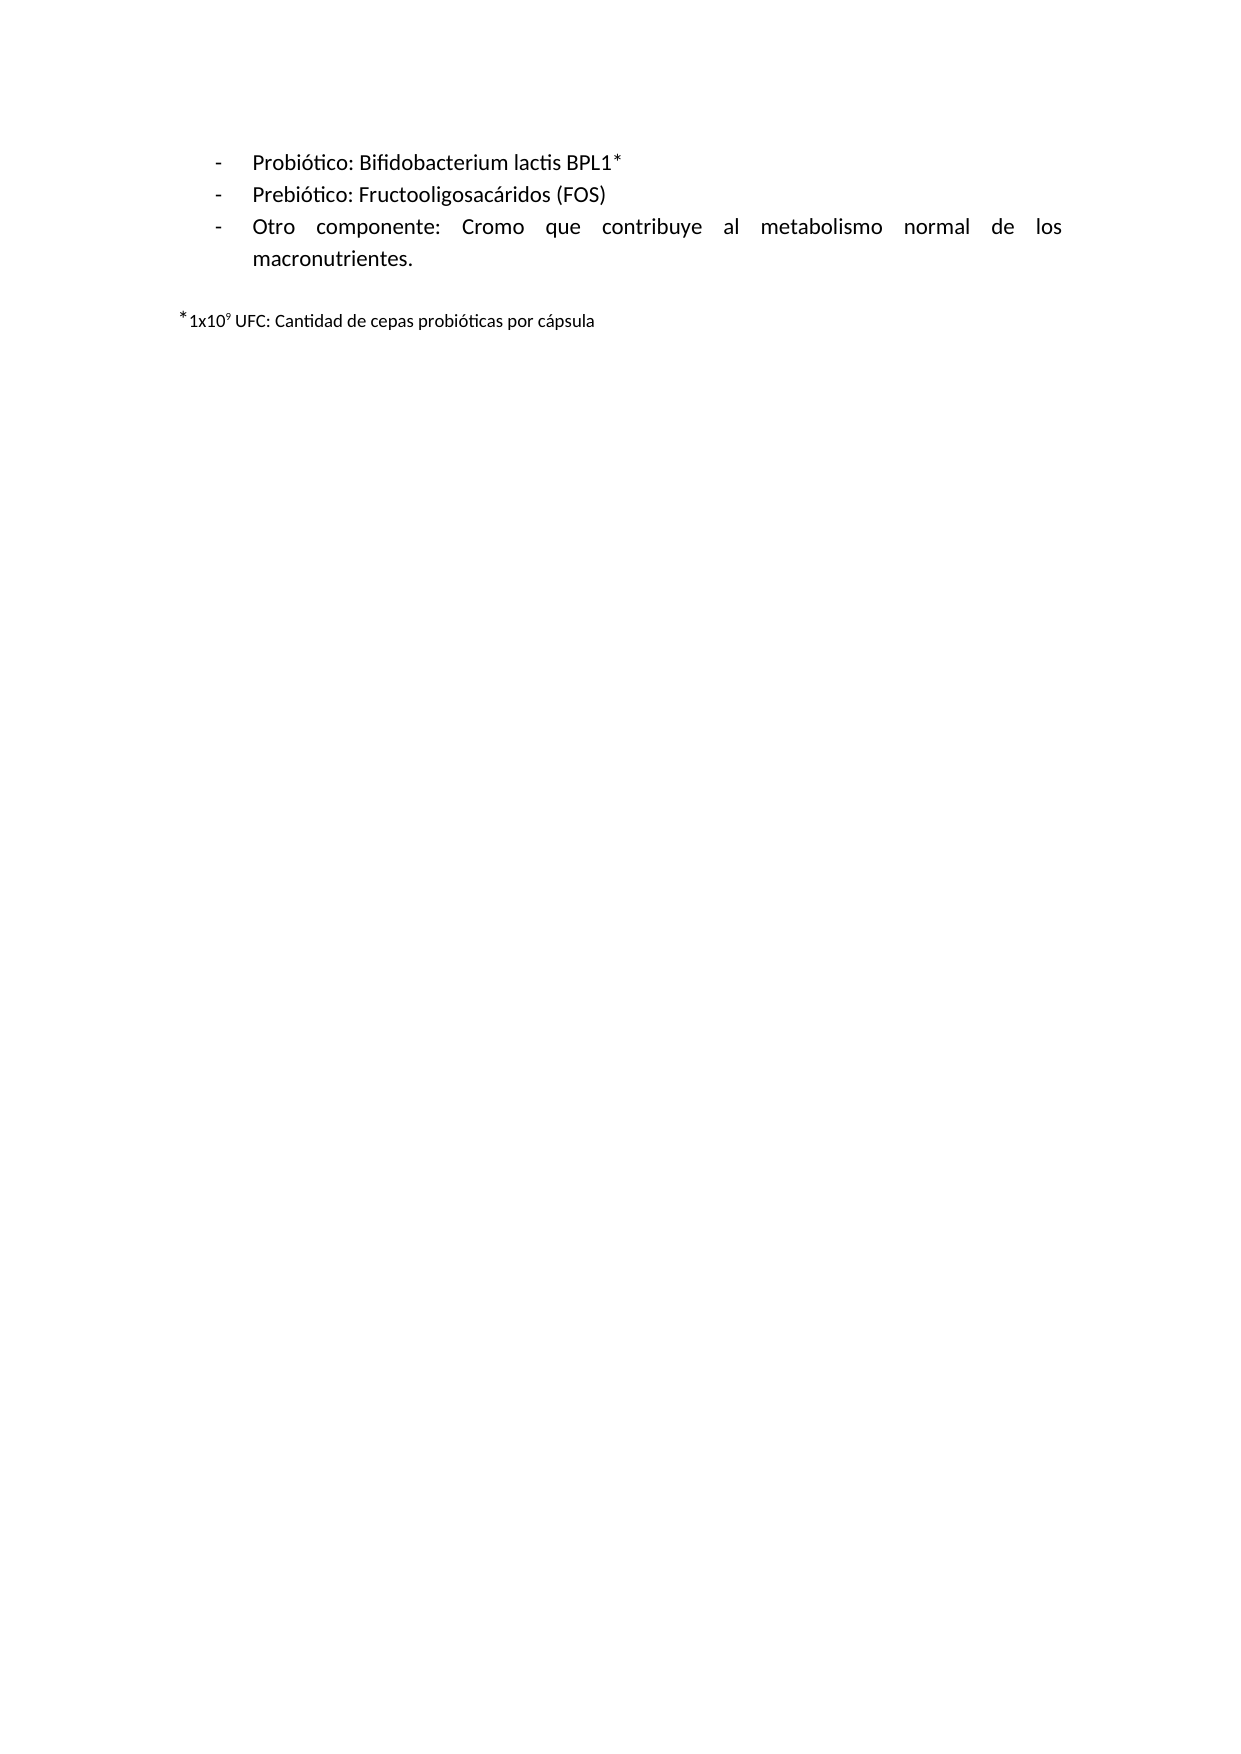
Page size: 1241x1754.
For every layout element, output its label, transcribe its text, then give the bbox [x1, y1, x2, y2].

list Otro componente: Cromo que contribuye al metabolismo normal de los macronutrientes. [215, 212, 1063, 272]
list Prebiótico: Fructooligosacáridos (FOS) [215, 180, 1063, 208]
text *1x109 UFC: Cantidad de cepas probióticas por cápsula [177, 306, 1063, 333]
list Probiótico: Bifidobacterium lactis BPL1* [215, 148, 1063, 176]
